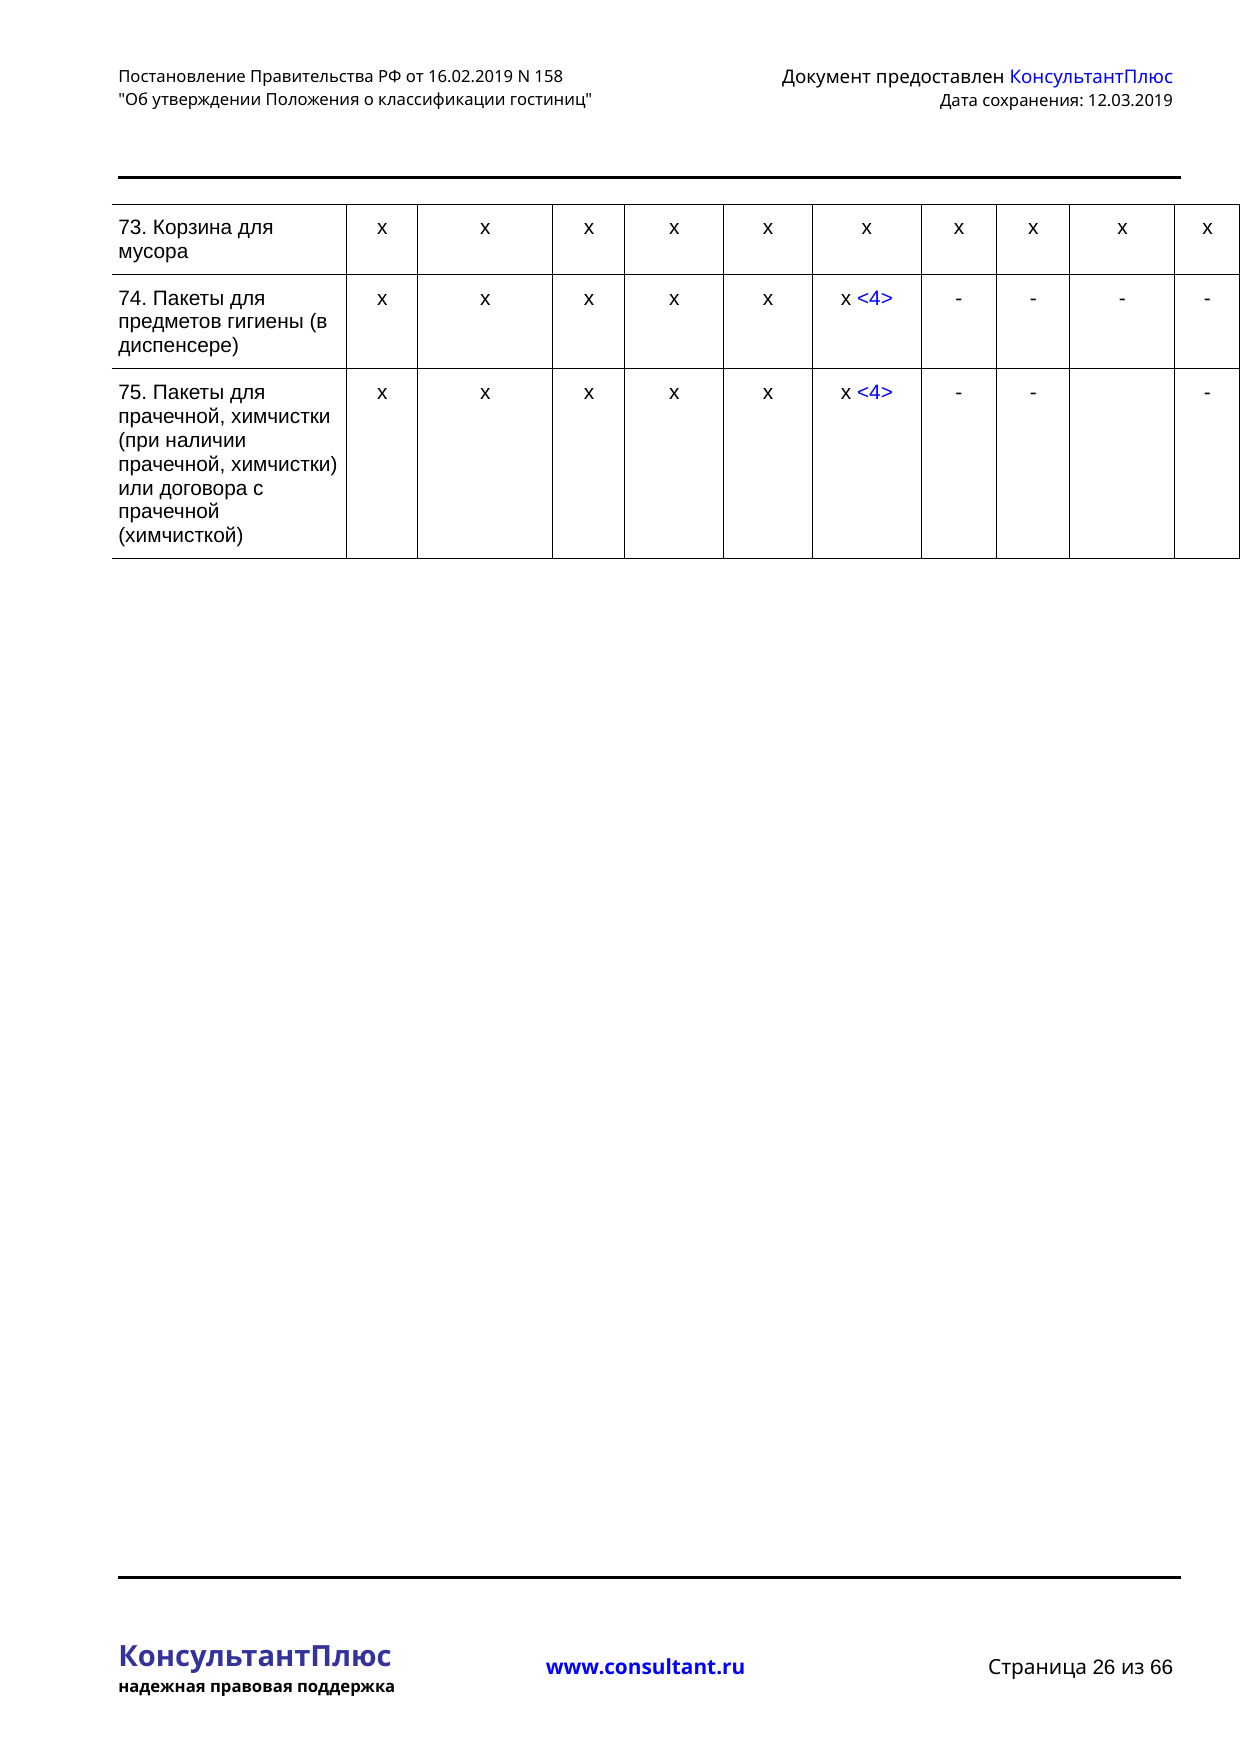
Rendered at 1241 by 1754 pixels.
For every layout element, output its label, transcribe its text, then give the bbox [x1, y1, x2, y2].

table_cell x [625, 369, 723, 558]
table_cell x [724, 275, 812, 368]
table_cell 75. Пакеты для прачечной, химчистки (при наличии прачечной, химчистки) или договора с прачечной (химчисткой) [112, 369, 346, 558]
table_cell x [553, 205, 624, 274]
table_cell - [922, 275, 996, 368]
table_cell x [922, 205, 996, 274]
table_cell 74. Пакеты для предметов гигиены (в диспенсере) [112, 275, 346, 368]
table_cell x [418, 205, 552, 274]
table_cell x [347, 205, 417, 274]
table_cell - [997, 369, 1069, 558]
table_cell - [997, 275, 1069, 368]
table_cell x [625, 275, 723, 368]
table_cell x [553, 275, 624, 368]
table_cell x [724, 369, 812, 558]
table_cell x [997, 205, 1069, 274]
table_cell - [922, 369, 996, 558]
table_cell x [813, 205, 921, 274]
table_cell - [1175, 275, 1239, 368]
table_cell x [1070, 205, 1174, 274]
table_cell x [347, 275, 417, 368]
table_cell x <4> [813, 369, 921, 558]
table_cell x [553, 369, 624, 558]
table_cell x [418, 275, 552, 368]
table_cell - [1070, 275, 1174, 368]
table_cell x [418, 369, 552, 558]
table_cell [1070, 369, 1174, 558]
table_cell x [625, 205, 723, 274]
table_cell x <4> [813, 275, 921, 368]
table_cell x [1175, 205, 1239, 274]
table_cell 73. Корзина для мусора [112, 205, 346, 274]
table_cell - [1175, 369, 1239, 558]
table_cell x [347, 369, 417, 558]
table_cell x [724, 205, 812, 274]
